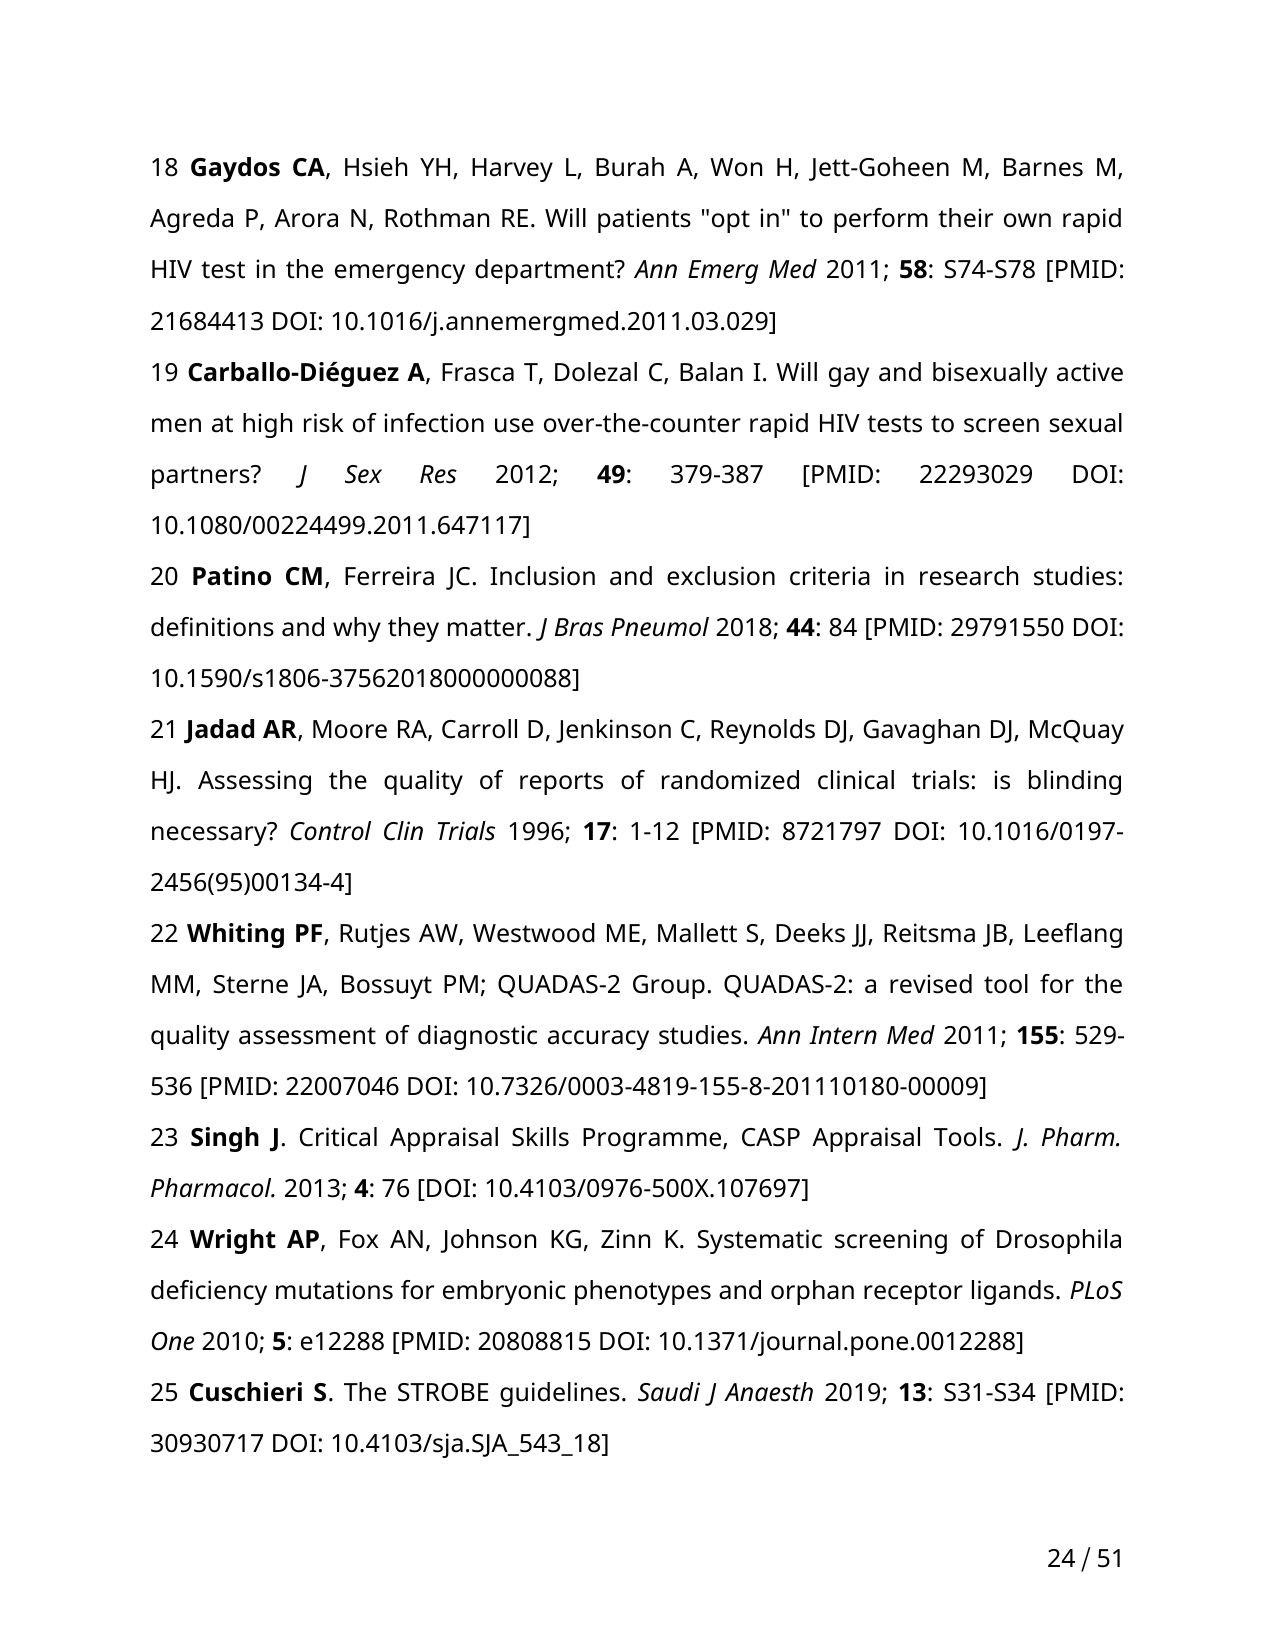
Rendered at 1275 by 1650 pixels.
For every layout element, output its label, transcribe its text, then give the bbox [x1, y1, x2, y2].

text 25 Cuschieri S. The STROBE guidelines. Saudi J Anaesth 2019; 13: S31-S34 [PMID: 30930717 DOI: 10.4103/sja.SJA_543_18] [150, 1375, 1125, 1460]
text 21 Jadad AR, Moore RA, Carroll D, Jenkinson C, Reynolds DJ, Gavaghan DJ, McQuay HJ. Assessing the quality of reports of randomized clinical trials: is blinding necessary? Control Clin Trials 1996; 17: 1-12 [PMID: 8721797 DOI: 10.1016/0197-2456(95)00134-4] [150, 711, 1125, 899]
text 22 Whiting PF, Rutjes AW, Westwood ME, Mallett S, Deeks JJ, Reitsma JB, Leeflang MM, Sterne JA, Bossuyt PM; QUADAS-2 Group. QUADAS-2: a revised tool for the quality assessment of diagnostic accuracy studies. Ann Intern Med 2011; 155: 529-536 [PMID: 22007046 DOI: 10.7326/0003-4819-155-8-201110180-00009] [150, 916, 1125, 1103]
text 23 Singh J. Critical Appraisal Skills Programme, CASP Appraisal Tools. J. Pharm. Pharmacol. 2013; 4: 76 [DOI: 10.4103/0976-500X.107697] [150, 1120, 1125, 1205]
text 18 Gaydos CA, Hsieh YH, Harvey L, Burah A, Won H, Jett-Goheen M, Barnes M, Agreda P, Arora N, Rothman RE. Will patients "opt in" to perform their own rapid HIV test in the emergency department? Ann Emerg Med 2011; 58: S74-S78 [PMID: 21684413 DOI: 10.1016/j.annemergmed.2011.03.029] [150, 150, 1125, 337]
text 24 Wright AP, Fox AN, Johnson KG, Zinn K. Systematic screening of Drosophila deficiency mutations for embryonic phenotypes and orphan receptor ligands. PLoS One 2010; 5: e12288 [PMID: 20808815 DOI: 10.1371/journal.pone.0012288] [150, 1222, 1125, 1358]
text 19 Carballo-Diéguez A, Frasca T, Dolezal C, Balan I. Will gay and bisexually active men at high risk of infection use over-the-counter rapid HIV tests to screen sexual partners? J Sex Res 2012; 49: 379-387 [PMID: 22293029 DOI: 10.1080/00224499.2011.647117] [150, 354, 1125, 541]
text 20 Patino CM, Ferreira JC. Inclusion and exclusion criteria in research studies: definitions and why they matter. J Bras Pneumol 2018; 44: 84 [PMID: 29791550 DOI: 10.1590/s1806-37562018000000088] [150, 558, 1125, 694]
